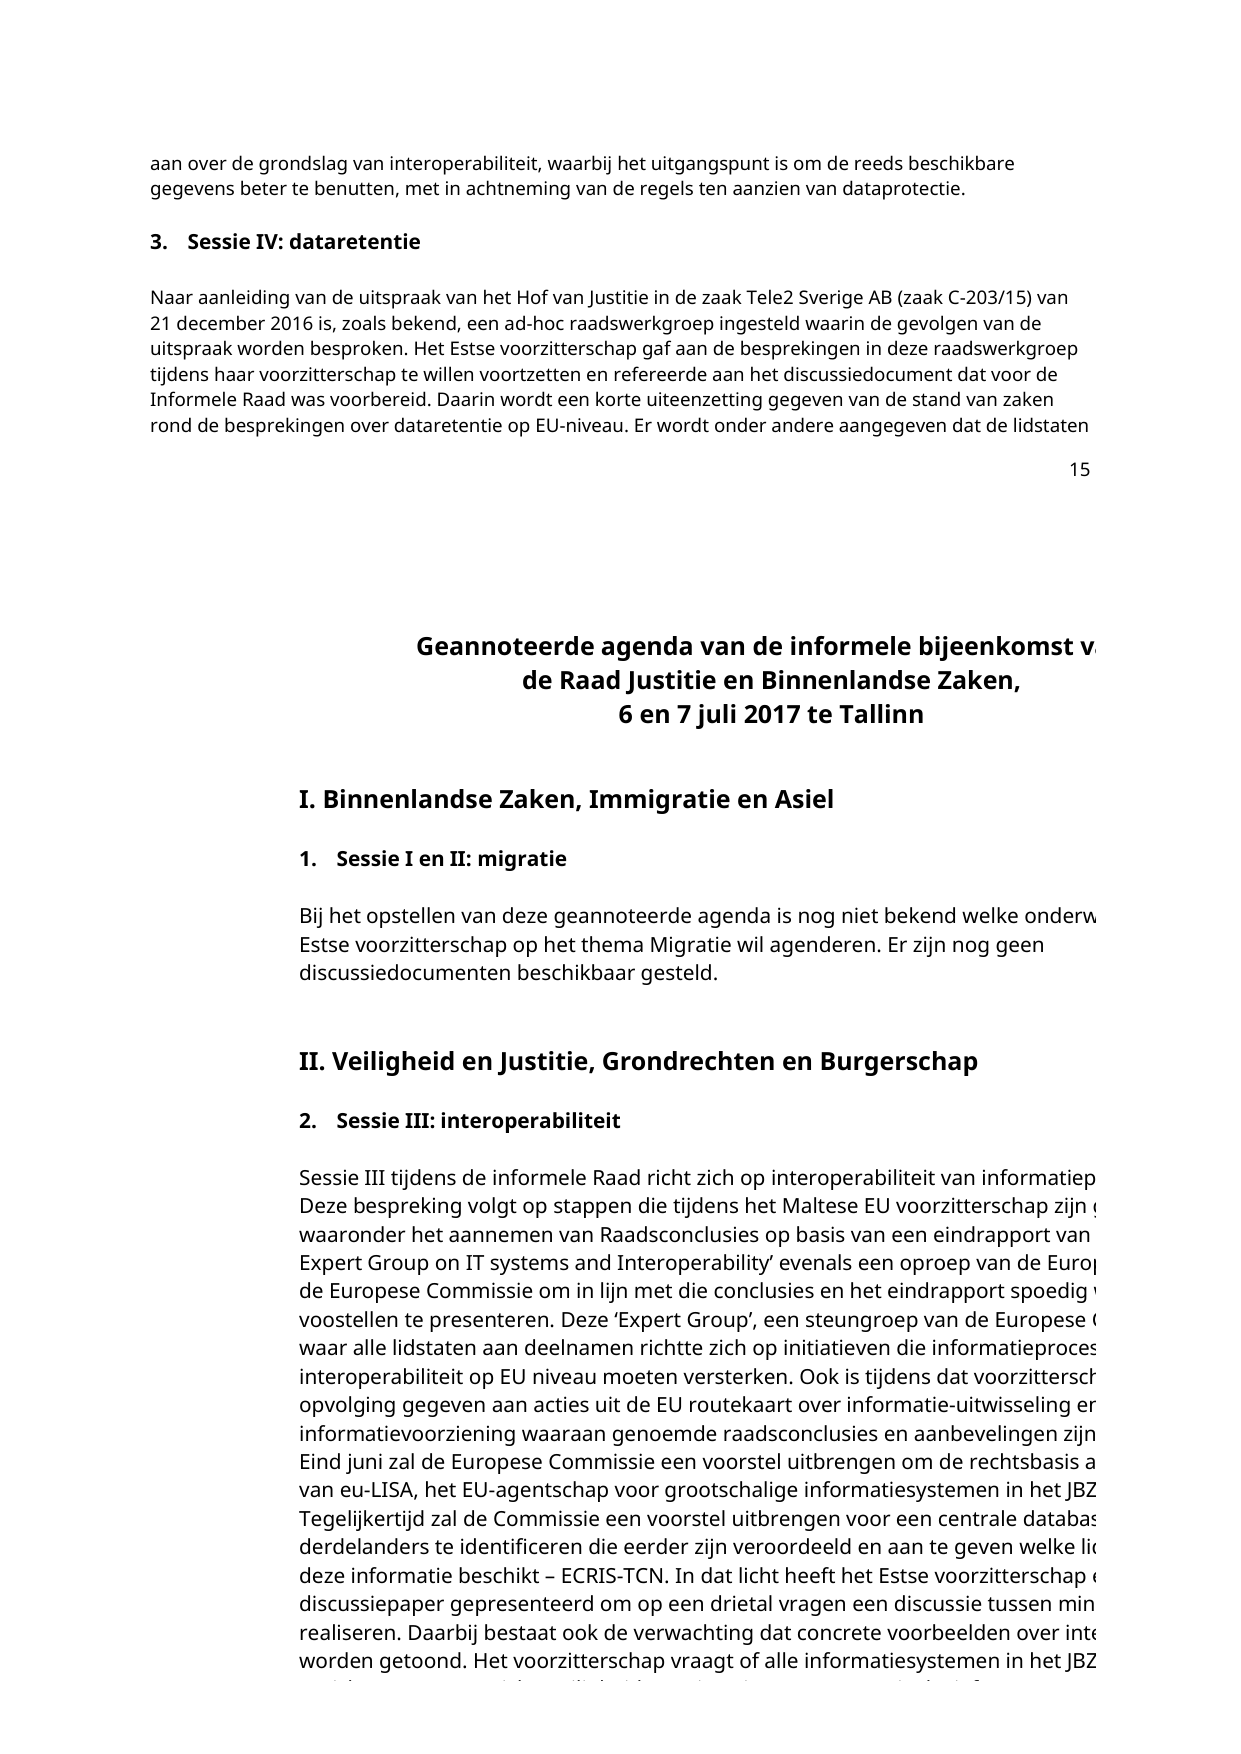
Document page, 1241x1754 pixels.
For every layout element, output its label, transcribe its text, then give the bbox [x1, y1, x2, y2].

list Sessie IV: dataretentie [150, 227, 1090, 256]
text Naar aanleiding van de uitspraak van het Hof van Justitie in de zaak Tele2 Sverige AB (zaak C-203/15) van 21 december 2016 is, zoals bekend, een ad-hoc raadswerkgroep ingesteld waarin de gevolgen van de uitspraak worden besproken. Het Estse voorzitterschap gaf aan de besprekingen in deze raadswerkgroep tijdens haar voorzitterschap te willen voortzetten en refereerde aan het discussiedocument dat voor de Informele Raad was voorbereid. Daarin wordt een korte uiteenzetting gegeven van de stand van zaken rond de besprekingen over dataretentie op EU-niveau. Er wordt onder andere aangegeven dat de lidstaten de beschikbaarheid van telecommunicatiegegevens van groot belang beschouwen voor de opsporing en vervolging van ernstige strafbare feiten en terrorismebestrijding, en dat de meeste lidstaten zich hebben uitgesproken voor een gecoördineerde benadering op Europees niveau, waarbij sommige lidstaten pleitbezorger van Europese wetgeving zijn. Voorts wordt aangegeven dat de resterende mogelijkheden, binnen de kaders van het Europese recht, tot dataretentie nadere bespreking en analyse behoeven, waarbij onder andere ook naar de relatie tot het voorstel voor een verordening betreffende privacy en elektronische communicatie (e-privacy verordening) zal worden gekeken. Ten slotte heeft het Estse voorzitterschap twee vragen geformuleerd die in feite strekken tot het verkrijgen van steun voor voortzetting van de besprekingen in de raadswerkgroep om de oplossingsrichtingen nader te analyseren. [150, 284, 1090, 437]
text Aan het einde van de discussie deelde de Commissie mee eerst de lopende dossiers ETIAS, SIS en het Entry/Exit Systeem af te willen maken, en wees hierbij op het belang van het goed benutten van bestaande systemen en goede implementatie van voorstellen, waaronder de PNR-richtlijn. Daarnaast gaf de Commissie aan dat de voorwaarden over de toegang van de opsporingsdiensten met betrekking tot het Entry/Exit Systeem (overeengekomen in onderhandeling met het Europees Parlement) model zullen staan voor dergelijke toegang tot andere systemen. De Commissie kondigt eind 2017/begin 2018 een voorstel aan over de grondslag van interoperabiliteit, waarbij het uitgangspunt is om de reeds beschikbare gegevens beter te benutten, met in achtneming van de regels ten aanzien van dataprotectie. [150, 150, 1090, 201]
